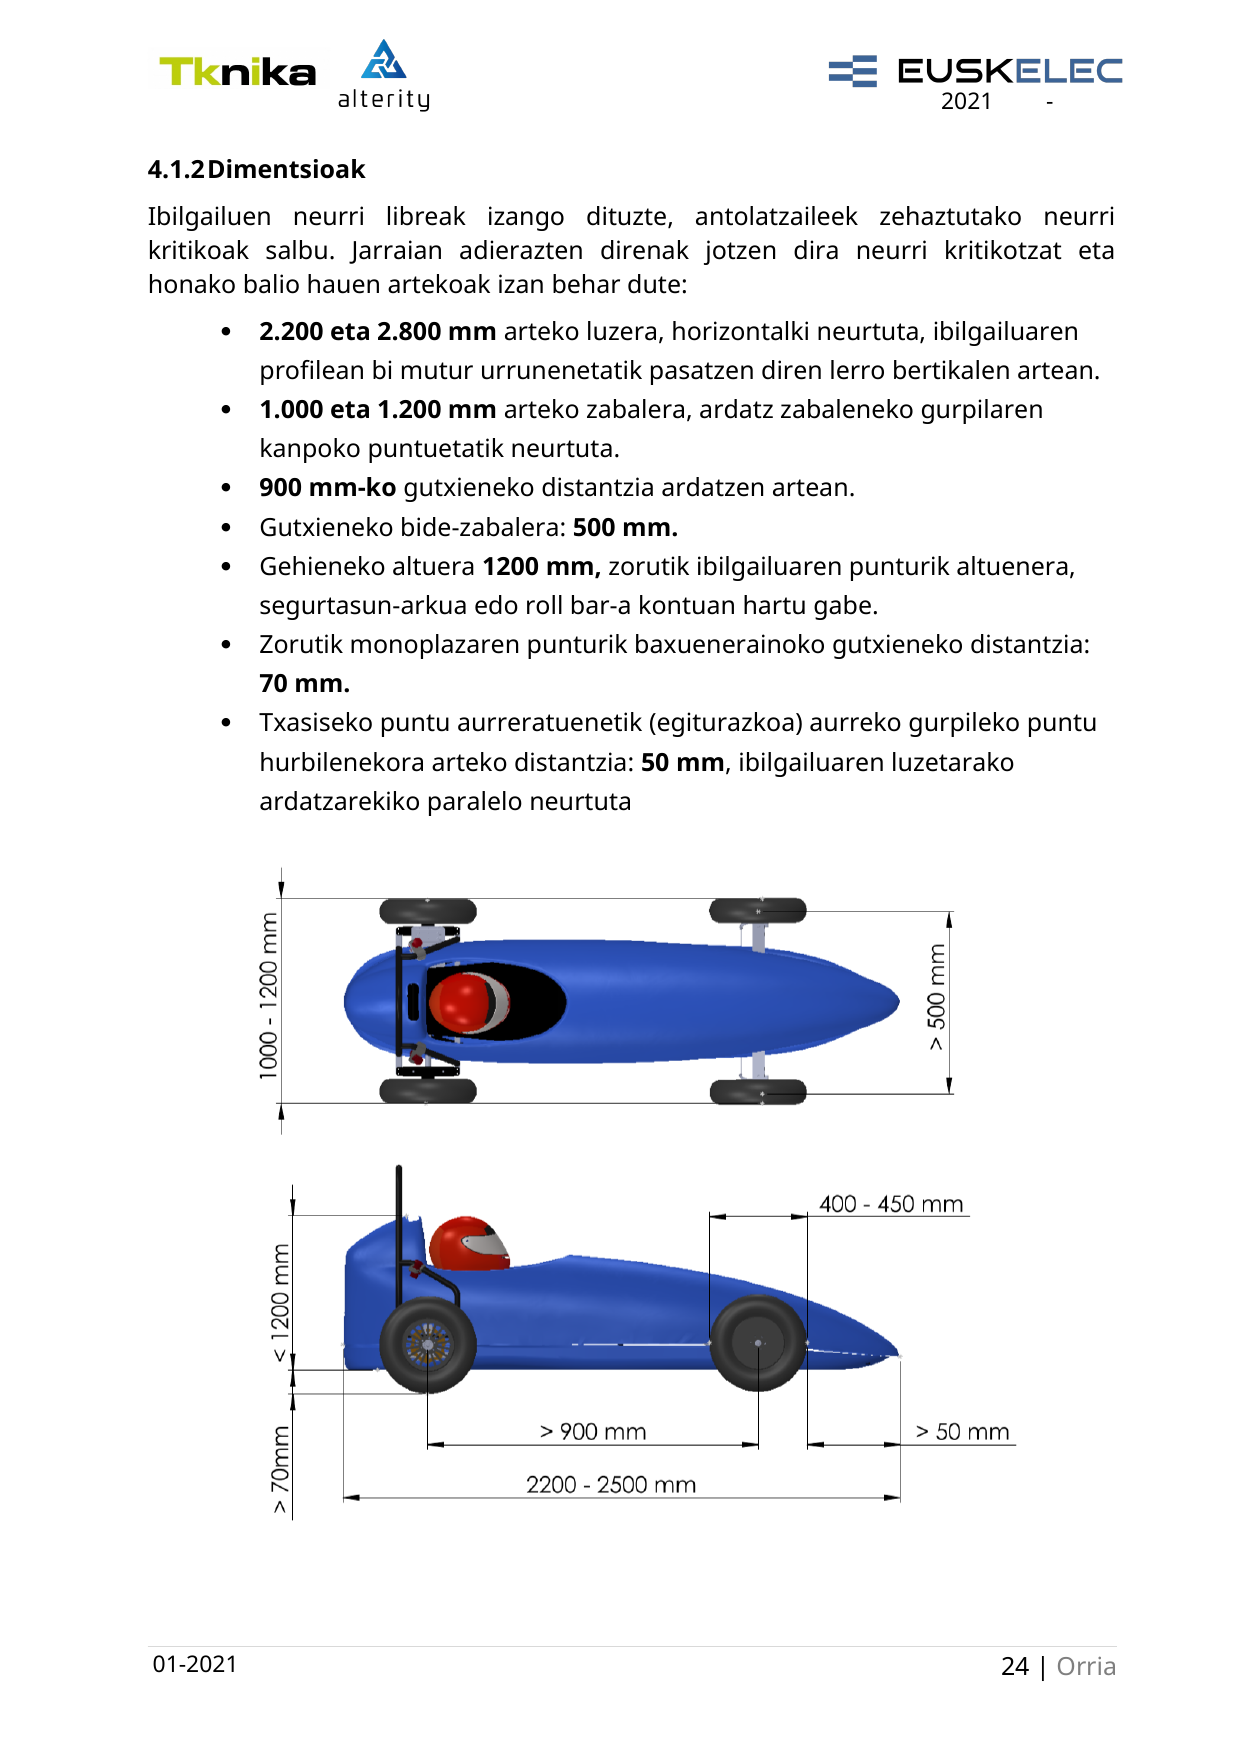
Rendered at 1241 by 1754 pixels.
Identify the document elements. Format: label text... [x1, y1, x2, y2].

subtitle Dimentsioak [148, 152, 1063, 186]
list Zorutik monoplazaren punturik baxuenerainoko gutxieneko distantzia: 70 mm. [222, 627, 1122, 700]
list Gutxieneko bide-zabalera: 500 mm. [222, 509, 1122, 543]
text Ibilgailuen neurri libreak izango dituzte, antolatzaileek zehaztutako neurri kritikoak salbu. Jarraian adierazten direnak jotzen dira neurri kritikotzat eta honako balio hauen artekoak izan behar dute: [148, 199, 1117, 301]
picture [828, 46, 1123, 93]
picture [147, 32, 438, 118]
list 1.000 eta 1.200 mm arteko zabalera, ardatz zabaleneko gurpilaren kanpoko puntuetatik neurtuta. [222, 392, 1122, 465]
list 900 mm-ko gutxieneko distantzia ardatzen artean. [222, 470, 1122, 504]
picture [237, 843, 1028, 1524]
list Gehieneko altuera 1200 mm, zorutik ibilgailuaren punturik altuenera, segurtasun-arkua edo roll bar-a kontuan hartu gabe. [222, 548, 1122, 622]
list 2.200 eta 2.800 mm arteko luzera, horizontalki neurtuta, ibilgailuaren profilean bi mutur urrunenetatik pasatzen diren lerro bertikalen artean. [222, 313, 1122, 387]
list Txasiseko puntu aurreratuenetik (egiturazkoa) aurreko gurpileko puntu hurbilenekora arteko distantzia: 50 mm, ibilgailuaren luzetarako ardatzarekiko paralelo neurtuta [222, 705, 1122, 817]
